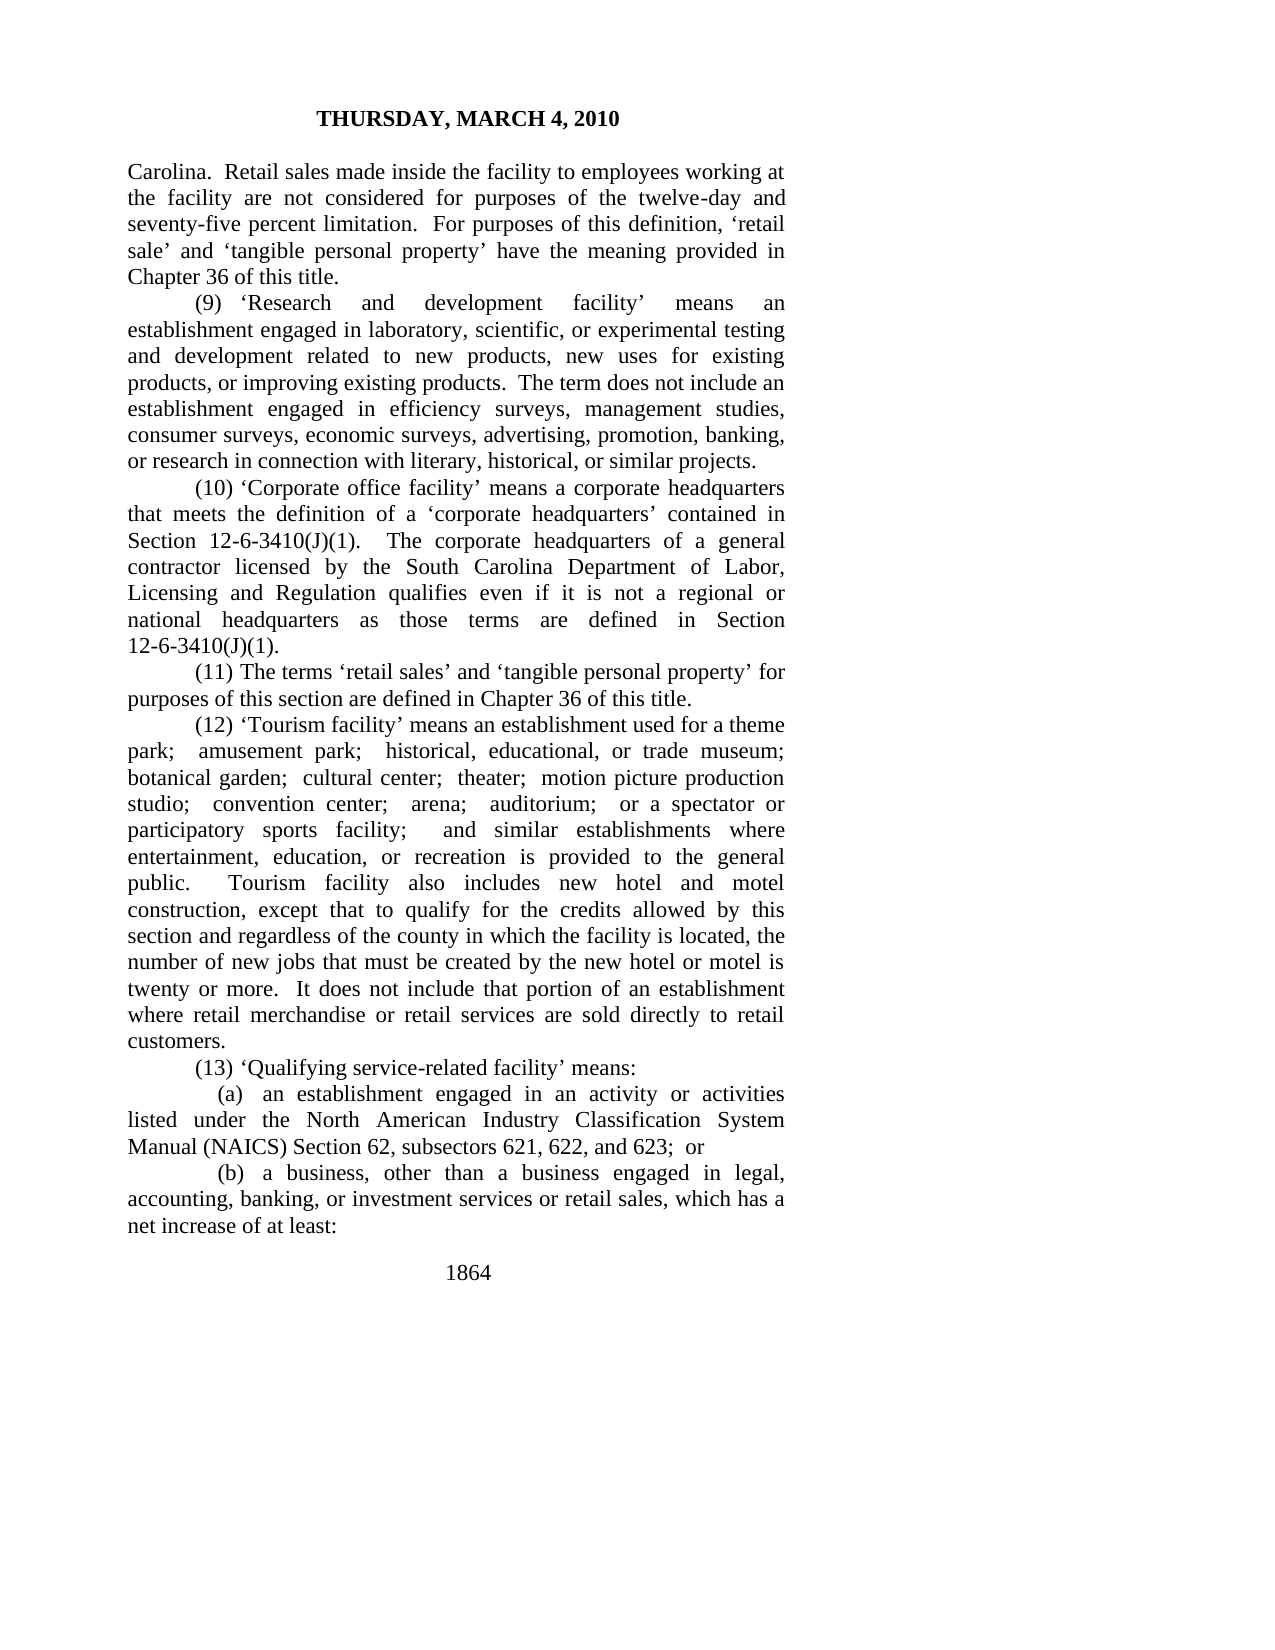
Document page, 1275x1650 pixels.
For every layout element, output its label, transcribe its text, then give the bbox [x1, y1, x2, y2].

text (12) ‘Tourism facility’ means an establishment used for a theme park; amusement park; historical, educational, or trade museum; botanical garden; cultural center; theater; motion picture production studio; convention center; arena; auditorium; or a spectator or participatory sports facility; and similar establishments where entertainment, education, or recreation is provided to the general public. Tourism facility also includes new hotel and motel construction, except that to qualify for the credits allowed by this section and regardless of the county in which the facility is located, the number of new jobs that must be created by the new hotel or motel is twenty or more. It does not include that portion of an establishment where retail merchandise or retail services are sold directly to retail customers. [127, 711, 786, 1054]
text (9) ‘Research and development facility’ means an establishment engaged in laboratory, scientific, or experimental testing and development related to new products, new uses for existing products, or improving existing products. The term does not include an establishment engaged in efficiency surveys, management studies, consumer surveys, economic surveys, advertising, promotion, banking, or research in connection with literary, historical, or similar projects. [127, 289, 786, 474]
text (13) ‘Qualifying service-related facility’ means: [127, 1054, 786, 1080]
text (10) ‘Corporate office facility’ means a corporate headquarters that meets the definition of a ‘corporate headquarters’ contained in Section 12-6-3410(J)(1). The corporate headquarters of a general contractor licensed by the South Carolina Department of Labor, Licensing and Regulation qualifies even if it is not a regional or national headquarters as those terms are defined in Section 12-6-3410(J)(1). [127, 474, 786, 658]
text (b) a business, other than a business engaged in legal, accounting, banking, or investment services or retail sales, which has a net increase of at least: [127, 1159, 786, 1238]
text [127, 158, 786, 289]
text (11) The terms ‘retail sales’ and ‘tangible personal property’ for purposes of this section are defined in Chapter 36 of this title. [127, 658, 786, 711]
text (a) an establishment engaged in an activity or activities listed under the North American Industry Classification System Manual (NAICS) Section 62, subsectors 621, 622, and 623; or [127, 1080, 786, 1159]
